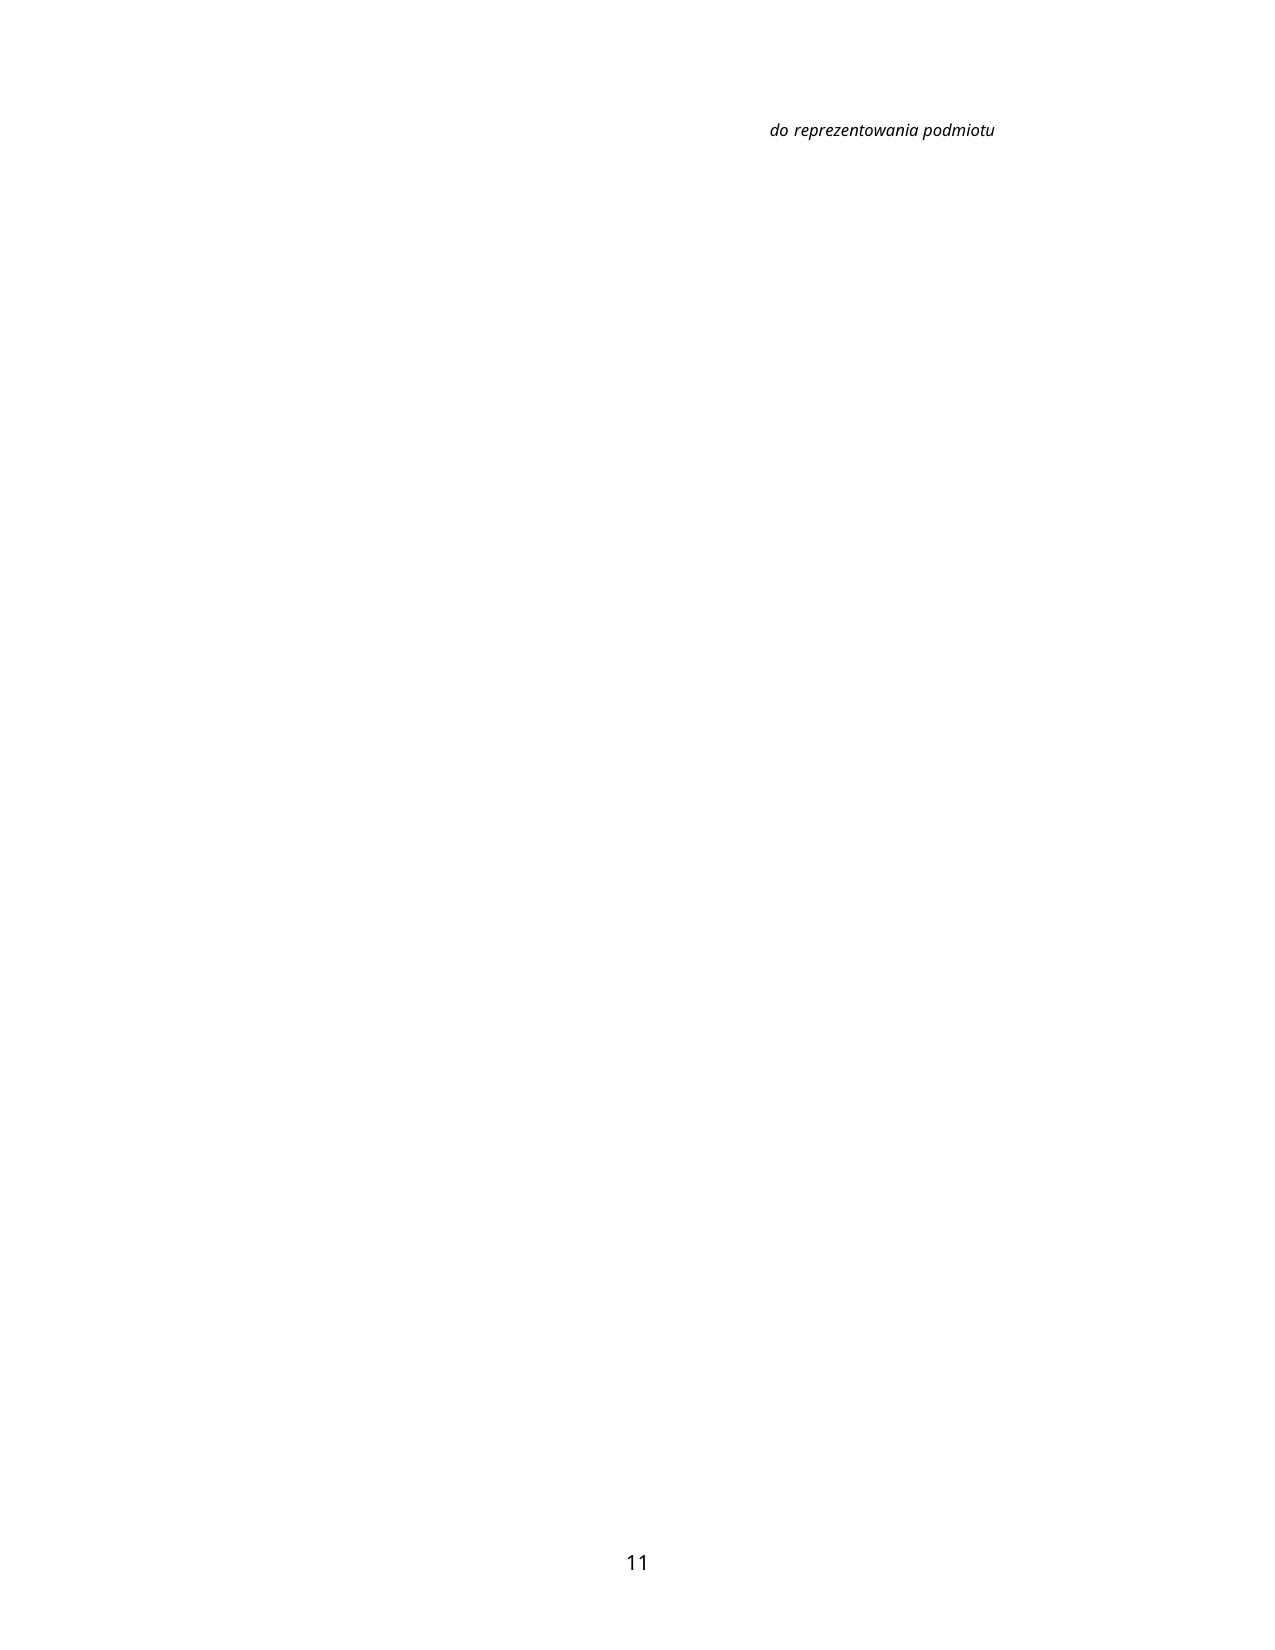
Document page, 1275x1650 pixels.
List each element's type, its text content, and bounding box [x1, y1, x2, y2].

text do reprezentowania podmiotu [148, 118, 1127, 141]
